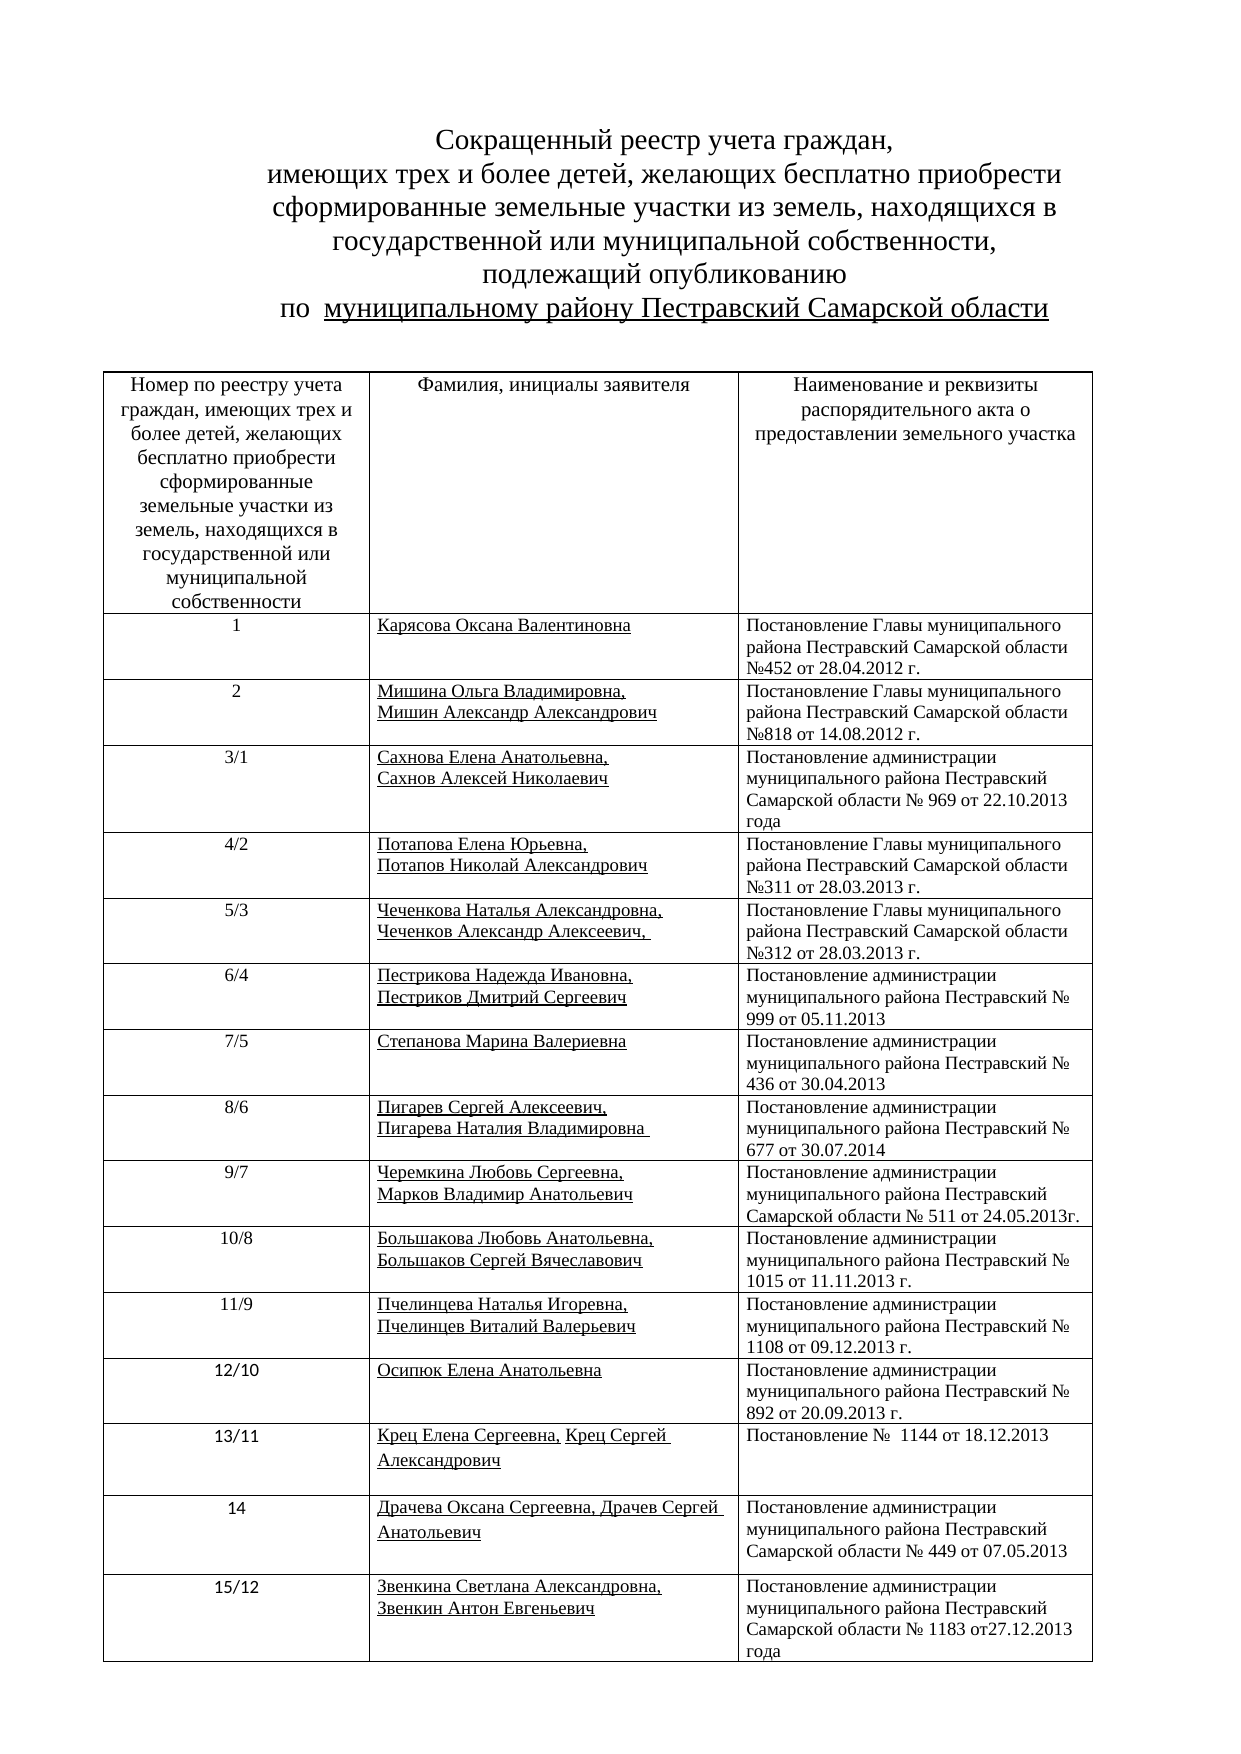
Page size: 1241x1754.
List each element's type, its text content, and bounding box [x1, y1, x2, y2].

table_cell 8/6 [104, 1096, 369, 1160]
table_cell 15/12 [104, 1575, 369, 1661]
table_cell Постановление администрации муниципального района Пестравский Самарской области № 969 от 22.10.2013 года [739, 746, 1092, 832]
table_cell Постановление Главы муниципального района Пестравский Самарской области №312 от 28.03.2013 г. [739, 899, 1092, 963]
table_cell 9/7 [104, 1161, 369, 1226]
text подлежащий опубликованию [177, 256, 1152, 290]
table_cell Степанова Марина Валериевна [370, 1030, 738, 1095]
table_cell Постановление администрации муниципального района Пестравский № 436 от 30.04.2013 [739, 1030, 1092, 1095]
table_cell Постановление администрации муниципального района Пестравский № 1015 от 11.11.2013 г. [739, 1227, 1092, 1292]
table_cell Мишина Ольга Владимировна, Мишин Александр Александрович [370, 680, 738, 744]
text государственной или муниципальной собственности, [177, 223, 1152, 256]
table_header Фамилия, инициалы заявителя [370, 373, 738, 613]
table_cell Постановление администрации муниципального района Пестравский Самарской области № 1183 от27.12.2013 года [739, 1575, 1092, 1661]
table_cell Постановление администрации муниципального района Пестравский № 1108 от 09.12.2013 г. [739, 1293, 1092, 1358]
table_cell Постановление администрации муниципального района Пестравский № 892 от 20.09.2013 г. [739, 1359, 1092, 1423]
table_cell Пчелинцева Наталья Игоревна, Пчелинцев Виталий Валерьевич [370, 1293, 738, 1358]
text сформированные земельные участки из земель, находящихся в [177, 189, 1152, 223]
text Сокращенный реестр учета граждан, [177, 122, 1152, 156]
table_cell 11/9 [104, 1293, 369, 1358]
table_cell 6/4 [104, 964, 369, 1029]
table_cell 7/5 [104, 1030, 369, 1095]
table_cell 12/10 [104, 1359, 369, 1423]
table_cell Постановление администрации муниципального района Пестравский Самарской области № 449 от 07.05.2013 [739, 1496, 1092, 1574]
table_cell 13/11 [104, 1424, 369, 1495]
table_cell Постановление Главы муниципального района Пестравский Самарской области №452 от 28.04.2012 г. [739, 614, 1092, 679]
table_cell Постановление № 1144 от 18.12.2013 [739, 1424, 1092, 1495]
table_cell 14 [104, 1496, 369, 1574]
table_cell Постановление Главы муниципального района Пестравский Самарской области №818 от 14.08.2012 г. [739, 680, 1092, 744]
table_cell 10/8 [104, 1227, 369, 1292]
table_cell 1 [104, 614, 369, 679]
table_cell 2 [104, 680, 369, 744]
table_cell Крец Елена Сергеевна, Крец Сергей Александрович [370, 1424, 738, 1495]
table_cell Чеченкова Наталья Александровна, Чеченков Александр Алексеевич, [370, 899, 738, 963]
table_cell Постановление Главы муниципального района Пестравский Самарской области №311 от 28.03.2013 г. [739, 833, 1092, 897]
table_cell Карясова Оксана Валентиновна [370, 614, 738, 679]
table_cell Постановление администрации муниципального района Пестравский Самарской области № 511 от 24.05.2013г. [739, 1161, 1092, 1226]
table_cell Большакова Любовь Анатольевна, Большаков Сергей Вячеславович [370, 1227, 738, 1292]
table_cell Черемкина Любовь Сергеевна, Марков Владимир Анатольевич [370, 1161, 738, 1226]
table_cell Звенкина Светлана Александровна, Звенкин Антон Евгеньевич [370, 1575, 738, 1661]
table_cell Осипюк Елена Анатольевна [370, 1359, 738, 1423]
table_header Номер по реестру учета граждан, имеющих трех и более детей, желающих бесплатно приобрести сформированные земельные участки из земель, находящихся в государственной или муниципальной собственности [104, 373, 369, 613]
table_cell Постановление администрации муниципального района Пестравский № 677 от 30.07.2014 [739, 1096, 1092, 1160]
table_cell Пестрикова Надежда Ивановна, Пестриков Дмитрий Сергеевич [370, 964, 738, 1029]
table_cell Постановление администрации муниципального района Пестравский № 999 от 05.11.2013 [739, 964, 1092, 1029]
table_cell 4/2 [104, 833, 369, 897]
table_cell Драчева Оксана Сергеевна, Драчев Сергей Анатольевич [370, 1496, 738, 1574]
table_cell 3/1 [104, 746, 369, 832]
table_cell Сахнова Елена Анатольевна, Сахнов Алексей Николаевич [370, 746, 738, 832]
text имеющих трех и более детей, желающих бесплатно приобрести [177, 156, 1152, 189]
table_cell Потапова Елена Юрьевна, Потапов Николай Александрович [370, 833, 738, 897]
text по муниципальному району Пестравский Самарской области [177, 290, 1152, 323]
table_header Наименование и реквизиты распорядительного акта о предоставлении земельного участка [739, 373, 1092, 613]
table_cell 5/3 [104, 899, 369, 963]
table_cell Пигарев Сергей Алексеевич, Пигарева Наталия Владимировна [370, 1096, 738, 1160]
